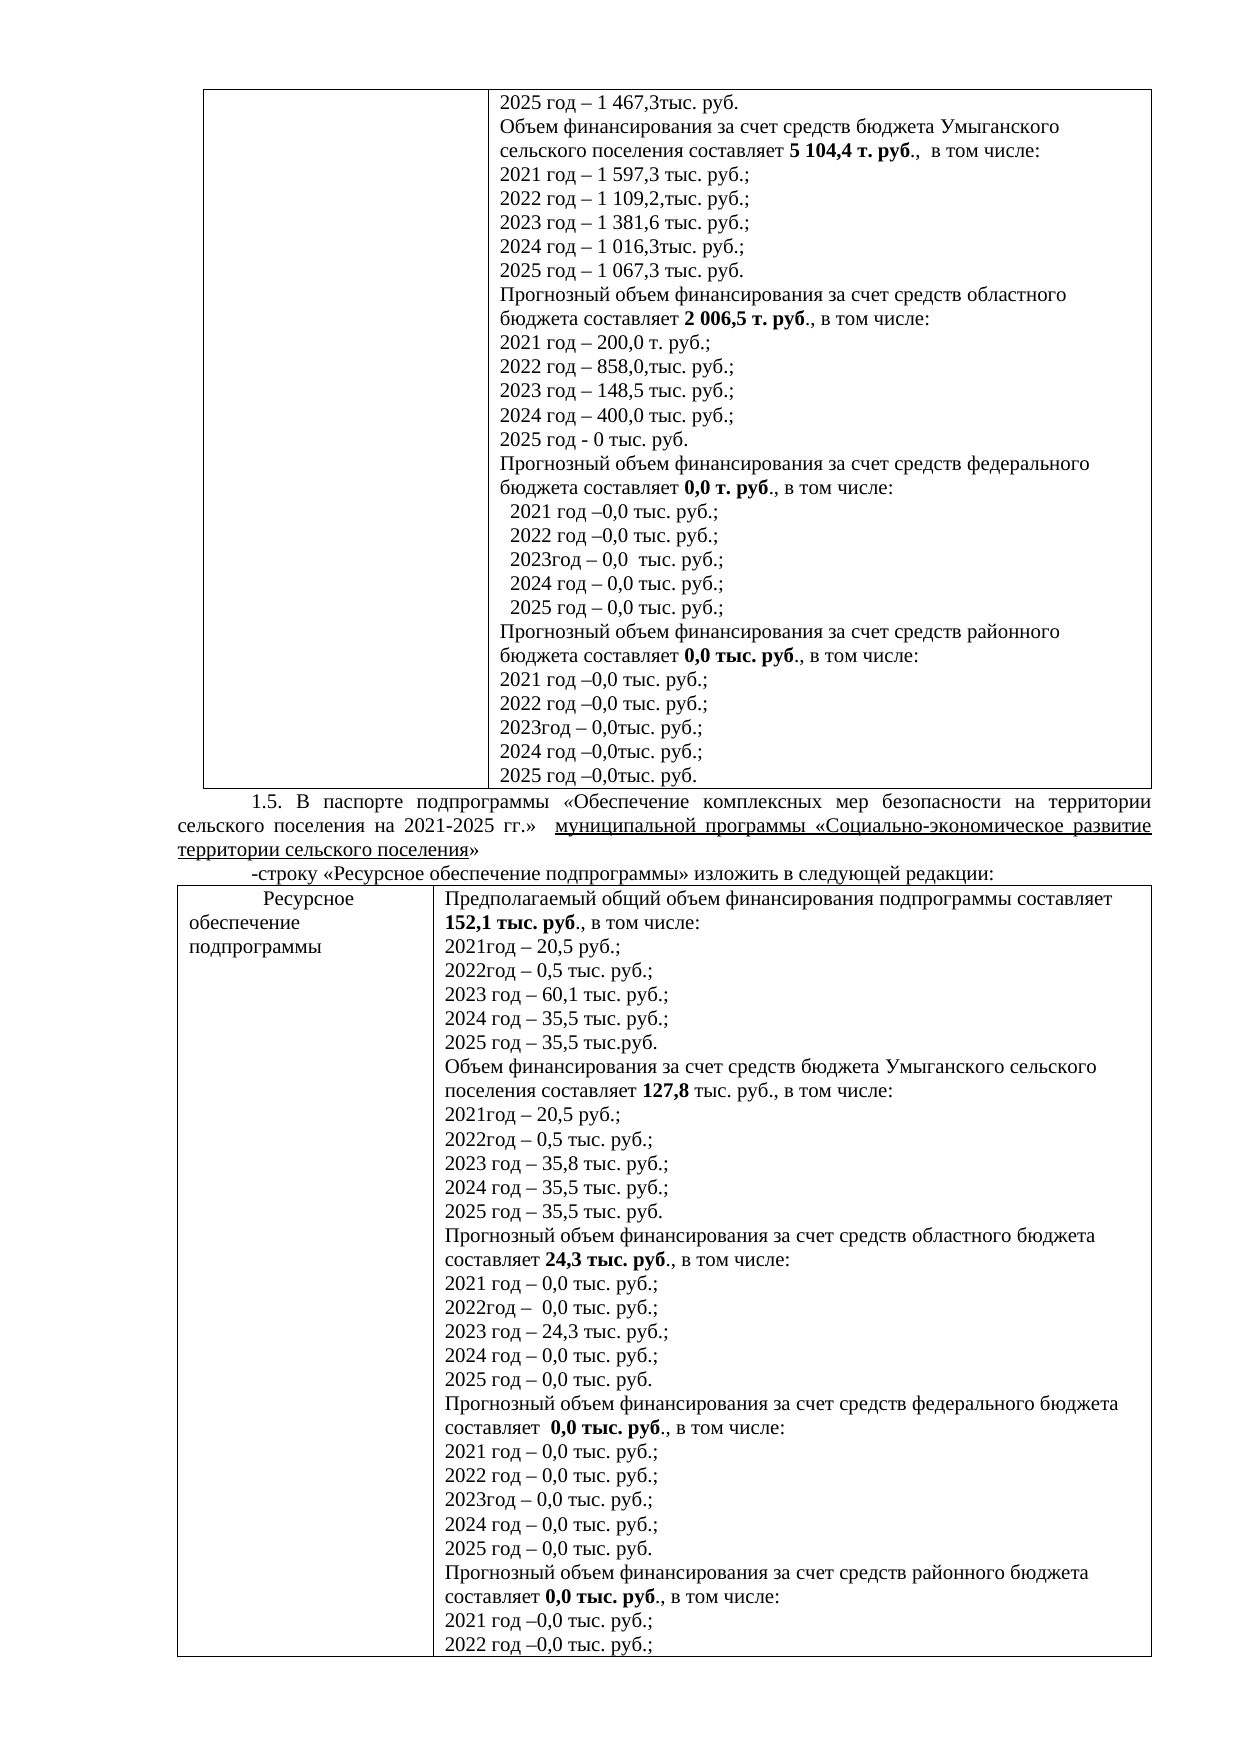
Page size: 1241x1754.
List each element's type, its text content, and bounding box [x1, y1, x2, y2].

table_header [204, 90, 488, 787]
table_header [434, 886, 1151, 1656]
text 1.5. В паспорте подпрограммы «Обеспечение комплексных мер безопасности на территории сельского поселения на 2021-2025 гг.» муниципальной программы «Социально-экономическое развитие территории сельского поселения» [177, 788, 1152, 861]
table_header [178, 886, 433, 1656]
text -строку «Ресурсное обеспечение подпрограммы» изложить в следующей редакции: [177, 861, 1152, 885]
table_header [489, 90, 1151, 787]
